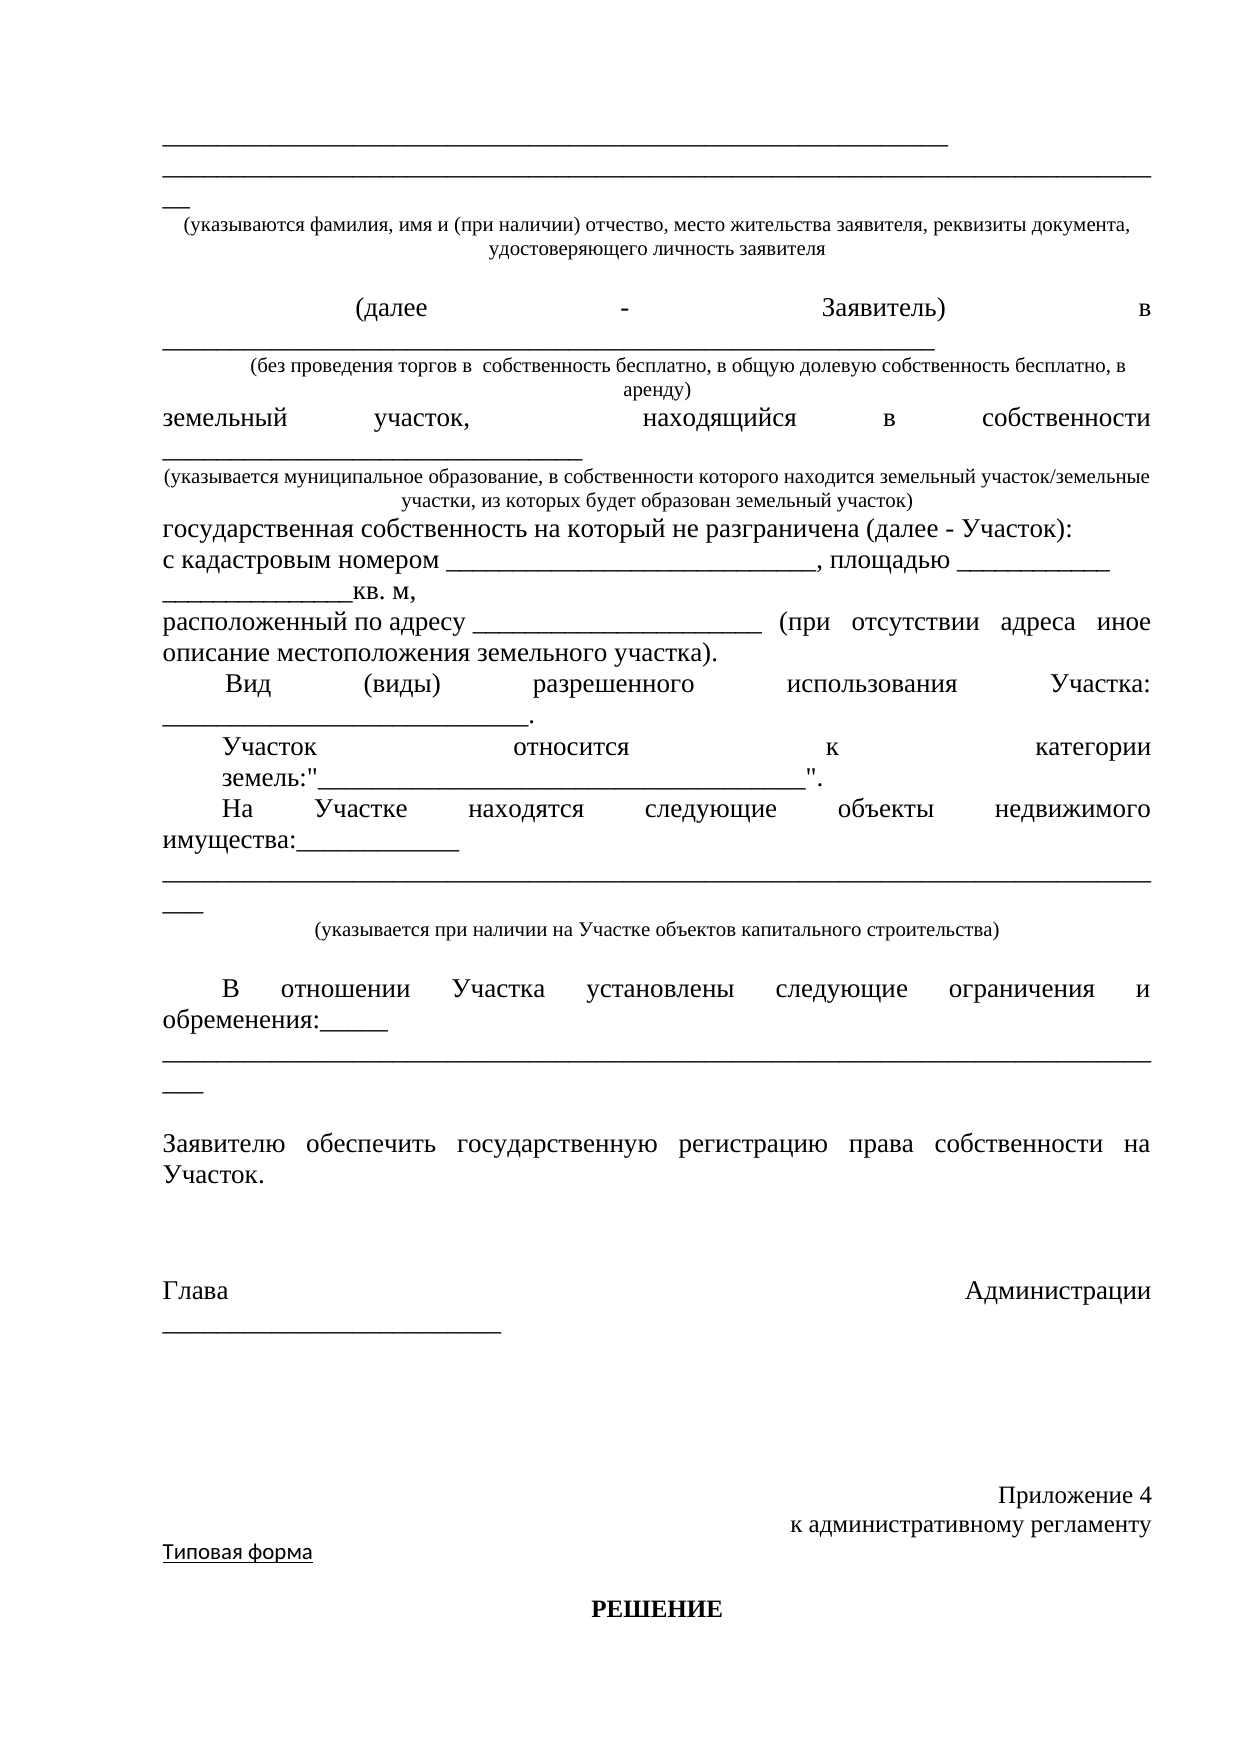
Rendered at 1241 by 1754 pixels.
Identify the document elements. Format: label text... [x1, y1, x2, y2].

text Типовая форма [162, 1537, 1152, 1565]
text расположенный по адресу (при отсутствии адреса иное описание местоположения земельного участка). [162, 605, 1152, 667]
text На Участке находятся следующие объекты недвижимого имущества:____________ ____________________________________________________________________________ [162, 792, 1152, 917]
text (указывается при наличии на Участке объектов капитального строительства) [162, 917, 1152, 941]
text ___________________________________________________________________________ [162, 149, 1152, 212]
text к административному регламенту [162, 1509, 1152, 1537]
text Вид (виды) разрешенного использования Участка: ___________________________. [162, 667, 1152, 730]
text (указываются фамилия, имя и (при наличии) отчество, место жительства заявителя, реквизиты документа, удостоверяющего личность заявителя [162, 212, 1152, 260]
text Приложение 4 [162, 1480, 1152, 1509]
text В отношении Участка установлены следующие ограничения и обременения:_____ [162, 972, 1152, 1034]
text ____________________________________________________________________________ [162, 1034, 1152, 1096]
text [162, 118, 1152, 149]
text (без проведения торгов в собственность бесплатно, в общую долевую собственность бесплатно, в аренду) [162, 353, 1152, 401]
text государственная собственность на который не разграничена (далее - Участок): [162, 512, 1152, 543]
text Заявителю обеспечить государственную регистрацию права собственности на Участок. [162, 1127, 1152, 1190]
text Участок относится к категории земель:"____________________________________". [222, 730, 1152, 792]
text (далее - Заявитель) в _________________________________________________________ [162, 291, 1152, 353]
text с кадастровым номером , площадью кв. м, [162, 543, 1152, 605]
text (указывается муниципальное образование, в собственности которого находится земельный участок/земельные участки, из которых будет образован земельный участок) [162, 463, 1152, 512]
text РЕШЕНИЕ [162, 1594, 1152, 1623]
text земельный участок, находящийся в собственности _______________________________ [162, 401, 1152, 463]
text Глава Администрации _________________________ [162, 1274, 1152, 1336]
